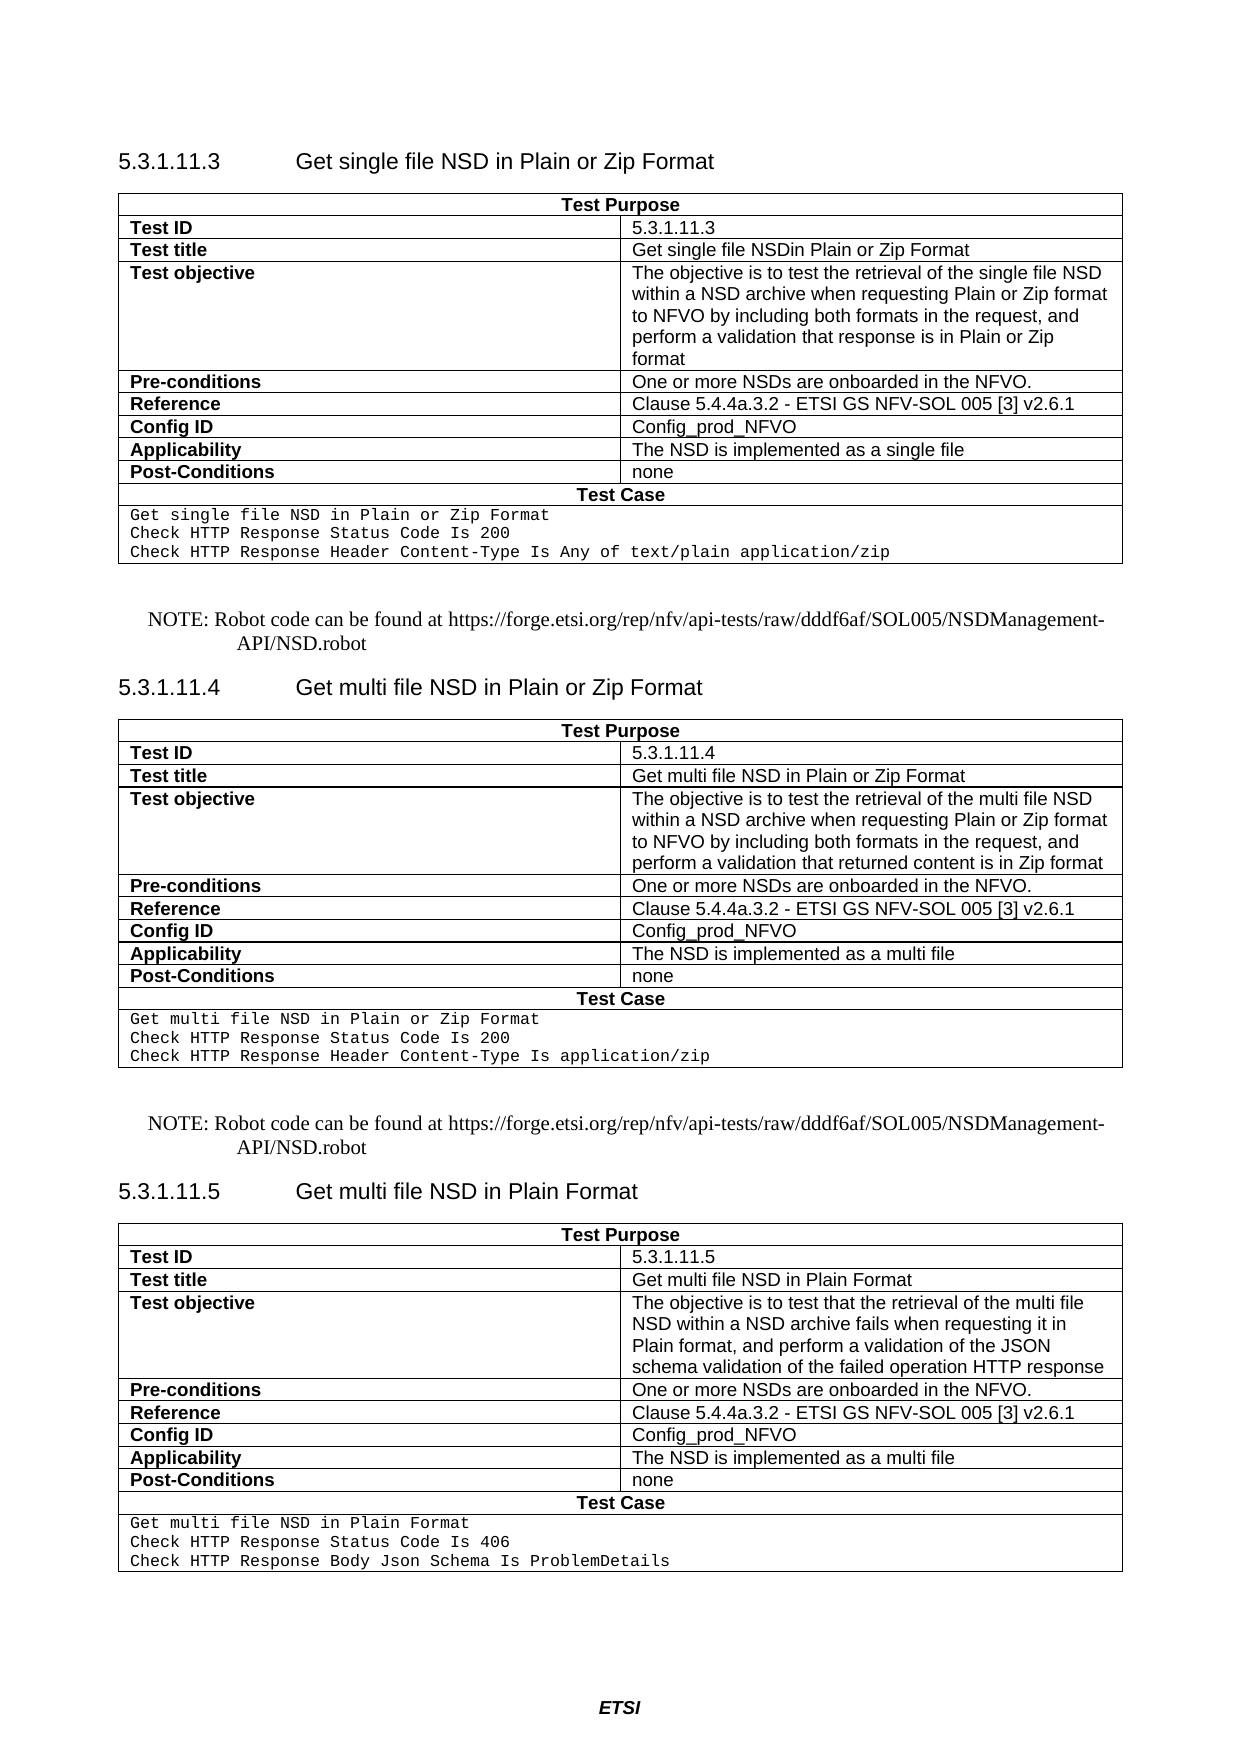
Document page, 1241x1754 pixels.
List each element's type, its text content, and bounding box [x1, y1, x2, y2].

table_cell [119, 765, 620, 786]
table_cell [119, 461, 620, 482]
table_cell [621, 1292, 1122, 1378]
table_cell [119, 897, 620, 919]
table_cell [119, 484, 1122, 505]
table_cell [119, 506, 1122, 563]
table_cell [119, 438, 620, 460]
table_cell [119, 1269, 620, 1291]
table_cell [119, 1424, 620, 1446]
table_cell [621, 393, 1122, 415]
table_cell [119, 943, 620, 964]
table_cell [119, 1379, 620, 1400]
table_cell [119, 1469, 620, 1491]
text NOTE: Robot code can be found at https://forge.etsi.org/rep/nfv/api-tests/raw/dddf6af/SOL005/NSDManagement-API/NSD.robot [148, 607, 1122, 655]
subtitle 5.3.1.11.4 Get multi file NSD in Plain or Zip Format [118, 673, 1122, 700]
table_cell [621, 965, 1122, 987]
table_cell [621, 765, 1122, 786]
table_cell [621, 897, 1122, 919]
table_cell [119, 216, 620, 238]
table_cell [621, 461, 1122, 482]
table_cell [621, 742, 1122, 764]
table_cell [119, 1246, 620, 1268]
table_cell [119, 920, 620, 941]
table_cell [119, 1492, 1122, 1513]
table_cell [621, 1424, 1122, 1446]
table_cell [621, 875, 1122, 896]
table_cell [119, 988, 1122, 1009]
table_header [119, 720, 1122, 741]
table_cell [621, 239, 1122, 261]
text NOTE: Robot code can be found at https://forge.etsi.org/rep/nfv/api-tests/raw/dddf6af/SOL005/NSDManagement-API/NSD.robot [148, 1111, 1122, 1159]
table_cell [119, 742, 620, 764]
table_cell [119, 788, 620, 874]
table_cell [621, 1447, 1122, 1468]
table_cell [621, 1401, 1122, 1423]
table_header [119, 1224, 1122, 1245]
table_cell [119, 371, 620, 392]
subtitle 5.3.1.11.5 Get multi file NSD in Plain Format [118, 1178, 1122, 1204]
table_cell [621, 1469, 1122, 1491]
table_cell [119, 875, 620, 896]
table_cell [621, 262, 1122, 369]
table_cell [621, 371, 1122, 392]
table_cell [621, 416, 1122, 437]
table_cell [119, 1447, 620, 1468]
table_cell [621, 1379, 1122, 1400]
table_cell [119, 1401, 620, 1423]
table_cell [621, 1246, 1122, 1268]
subtitle 5.3.1.11.3 Get single file NSD in Plain or Zip Format [118, 148, 1122, 174]
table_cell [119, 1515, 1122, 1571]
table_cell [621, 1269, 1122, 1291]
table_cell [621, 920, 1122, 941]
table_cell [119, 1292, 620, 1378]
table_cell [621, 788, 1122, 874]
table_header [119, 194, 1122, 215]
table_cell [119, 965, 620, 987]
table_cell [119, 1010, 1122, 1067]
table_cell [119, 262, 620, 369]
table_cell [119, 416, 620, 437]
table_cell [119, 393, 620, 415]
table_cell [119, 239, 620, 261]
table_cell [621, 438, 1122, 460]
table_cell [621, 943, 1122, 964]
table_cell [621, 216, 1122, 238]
